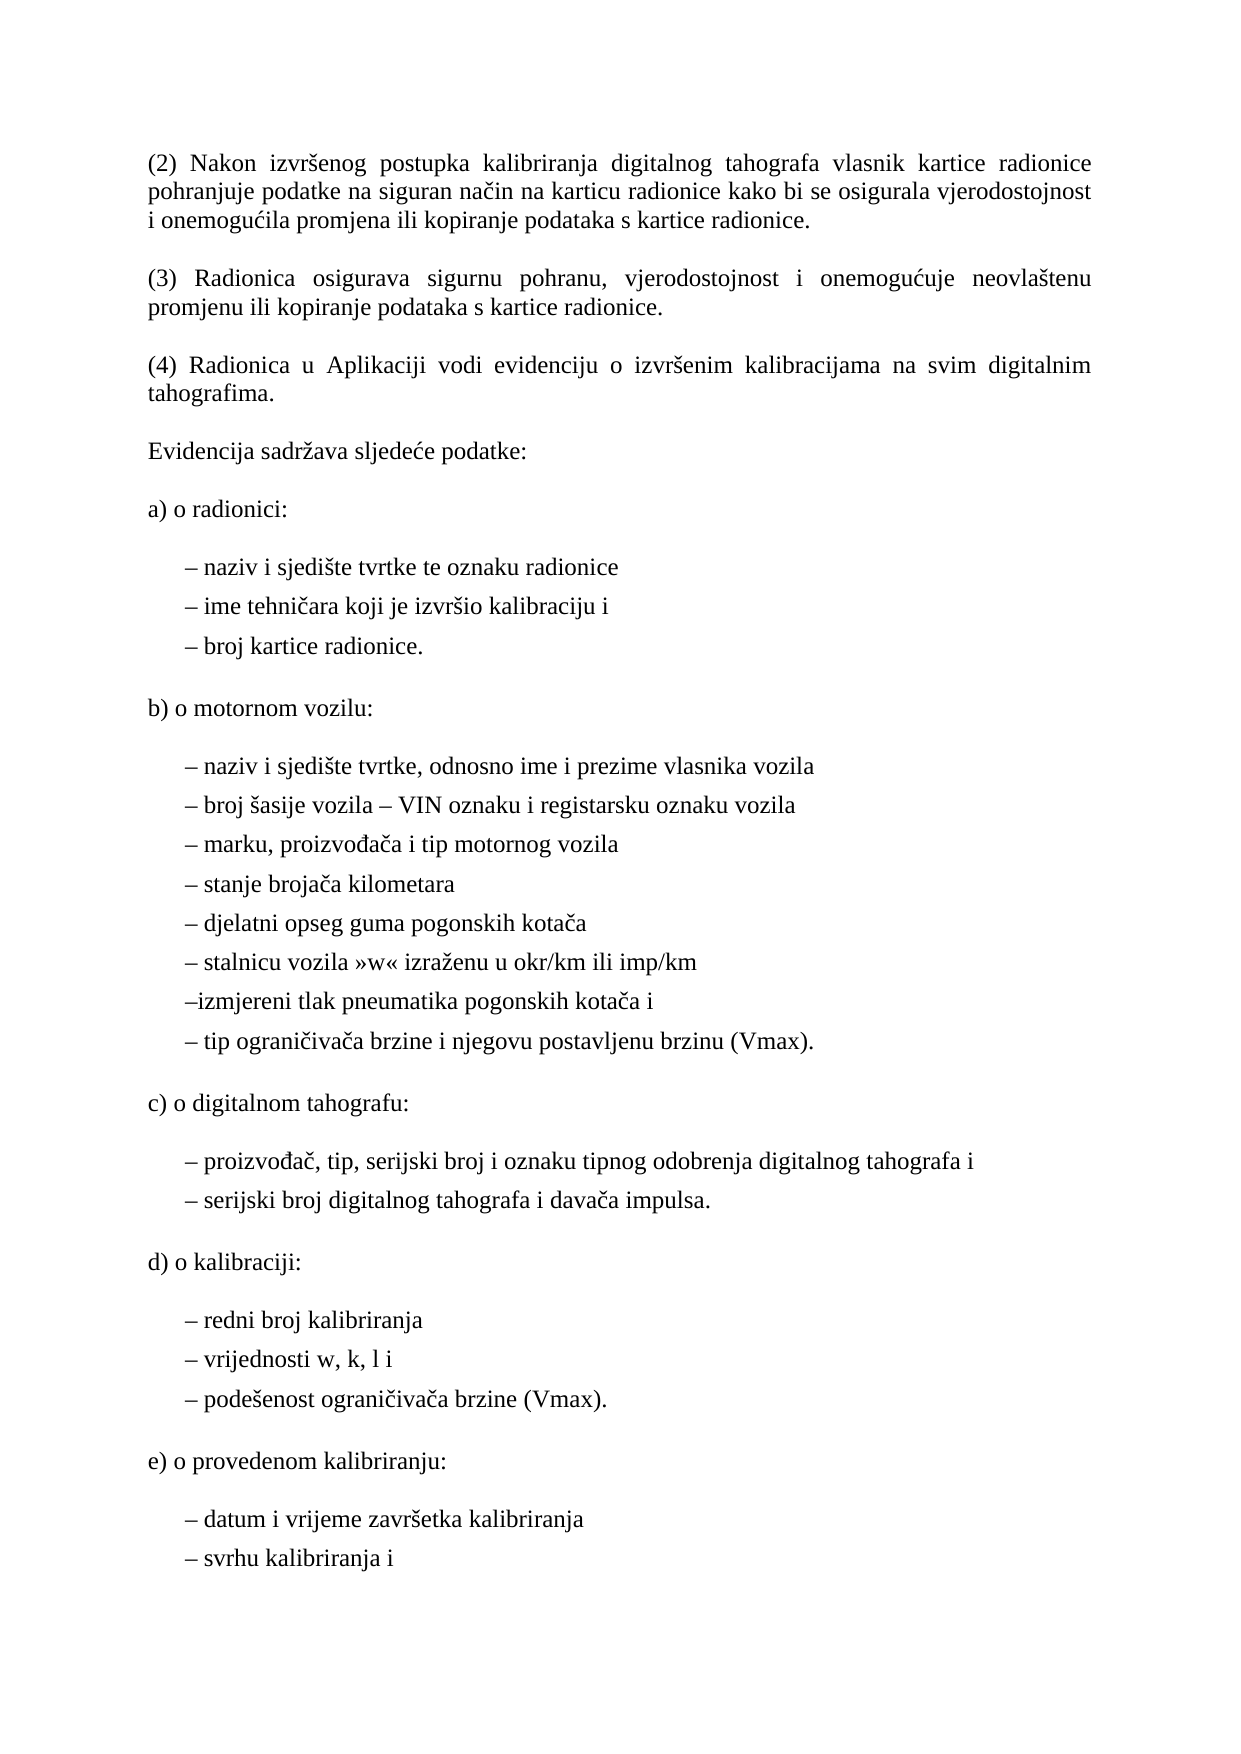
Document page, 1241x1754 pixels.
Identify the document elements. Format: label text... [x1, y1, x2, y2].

text – podešenost ograničivača brzine (Vmax). [185, 1384, 1093, 1412]
text b) o motornom vozilu: [148, 693, 1093, 722]
text e) o provedenom kalibriranju: [148, 1446, 1093, 1475]
text – naziv i sjedište tvrtke te oznaku radionice [185, 552, 1093, 581]
text – naziv i sjedište tvrtke, odnosno ime i prezime vlasnika vozila [185, 751, 1093, 779]
text Evidencija sadržava sljedeće podatke: [148, 436, 1093, 465]
text – broj šasije vozila – VIN oznaku i registarsku oznaku vozila [185, 790, 1093, 819]
text – tip ograničivača brzine i njegovu postavljenu brzinu (Vmax). [185, 1026, 1093, 1054]
text (2) Nakon izvršenog postupka kalibriranja digitalnog tahografa vlasnik kartice radionice pohranjuje podatke na siguran način na karticu radionice kako bi se osigurala vjerodostojnost i onemogućila promjena ili kopiranje podataka s kartice radionice. [148, 148, 1093, 234]
text – stanje brojača kilometara [185, 869, 1093, 897]
text – broj kartice radionice. [185, 631, 1093, 659]
text c) o digitalnom tahografu: [148, 1088, 1093, 1117]
text a) o radionici: [148, 494, 1093, 523]
text (3) Radionica osigurava sigurnu pohranu, vjerodostojnost i onemogućuje neovlaštenu promjenu ili kopiranje podataka s kartice radionice. [148, 263, 1093, 321]
text – stalnicu vozila »w« izraženu u okr/km ili imp/km [185, 947, 1093, 976]
text – datum i vrijeme završetka kalibriranja [185, 1504, 1093, 1533]
text – svrhu kalibriranja i [185, 1543, 1093, 1572]
text – proizvođač, tip, serijski broj i oznaku tipnog odobrenja digitalnog tahografa i [185, 1146, 1093, 1174]
text – ime tehničara koji je izvršio kalibraciju i [185, 591, 1093, 620]
text d) o kalibraciji: [148, 1247, 1093, 1276]
text – vrijednosti w, k, l i [185, 1344, 1093, 1373]
text – redni broj kalibriranja [185, 1305, 1093, 1334]
text –izmjereni tlak pneumatika pogonskih kotača i [185, 986, 1093, 1015]
text – serijski broj digitalnog tahografa i davača impulsa. [185, 1185, 1093, 1214]
text – djelatni opseg guma pogonskih kotača [185, 908, 1093, 937]
text (4) Radionica u Aplikaciji vodi evidenciju o izvršenim kalibracijama na svim digitalnim tahografima. [148, 350, 1093, 407]
text – marku, proizvođača i tip motornog vozila [185, 829, 1093, 858]
